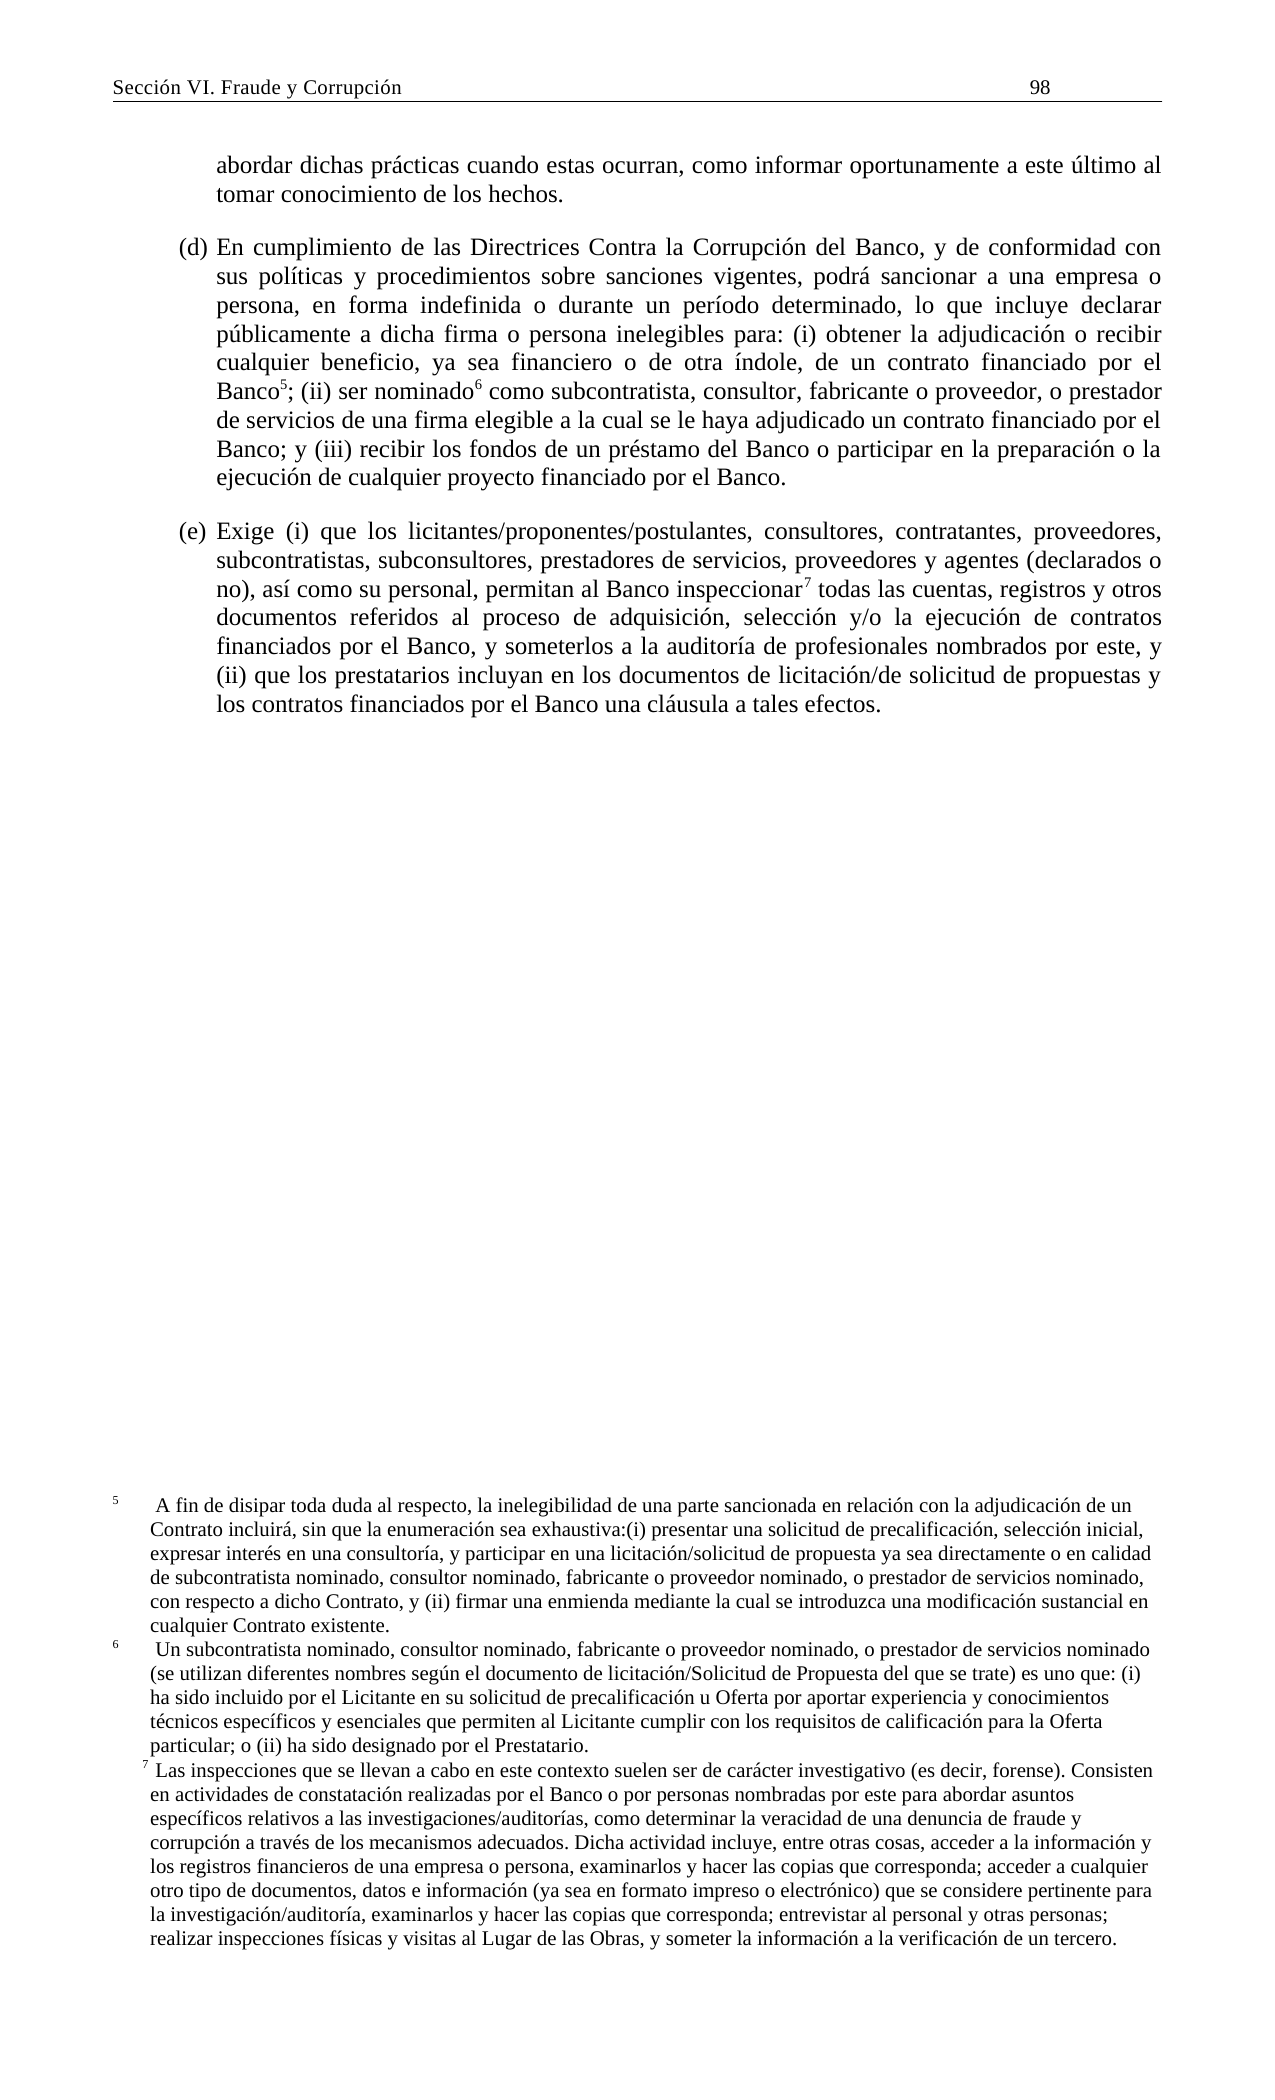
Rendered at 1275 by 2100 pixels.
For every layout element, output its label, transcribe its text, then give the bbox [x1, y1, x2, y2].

list En cumplimiento de las Directrices Contra la Corrupción del Banco, y de conformidad con sus políticas y procedimientos sobre sanciones vigentes, podrá sancionar a una empresa o persona, en forma indefinida o durante un período determinado, lo que incluye declarar públicamente a dicha firma o persona inelegibles para: (i) obtener la adjudicación o recibir cualquier beneficio, ya sea financiero o de otra índole, de un contrato financiado por el Banco; (ii) ser nominado como subcontratista, consultor, fabricante o proveedor, o prestador de servicios de una firma elegible a la cual se le haya adjudicado un contrato financiado por el Banco; y (iii) recibir los fondos de un préstamo del Banco o participar en la preparación o la ejecución de cualquier proyecto financiado por el Banco. [178, 232, 1162, 491]
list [178, 150, 1162, 207]
list Exige (i) que los licitantes/proponentes/postulantes, consultores, contratantes, proveedores, subcontratistas, subconsultores, prestadores de servicios, proveedores y agentes (declarados o no), así como su personal, permitan al Banco inspeccionar todas las cuentas, registros y otros documentos referidos al proceso de adquisición, selección y/o la ejecución de contratos financiados por el Banco, y someterlos a la auditoría de profesionales nombrados por este, y (ii) que los prestatarios incluyan en los documentos de licitación/de solicitud de propuestas y los contratos financiados por el Banco una cláusula a tales efectos. [178, 516, 1162, 717]
